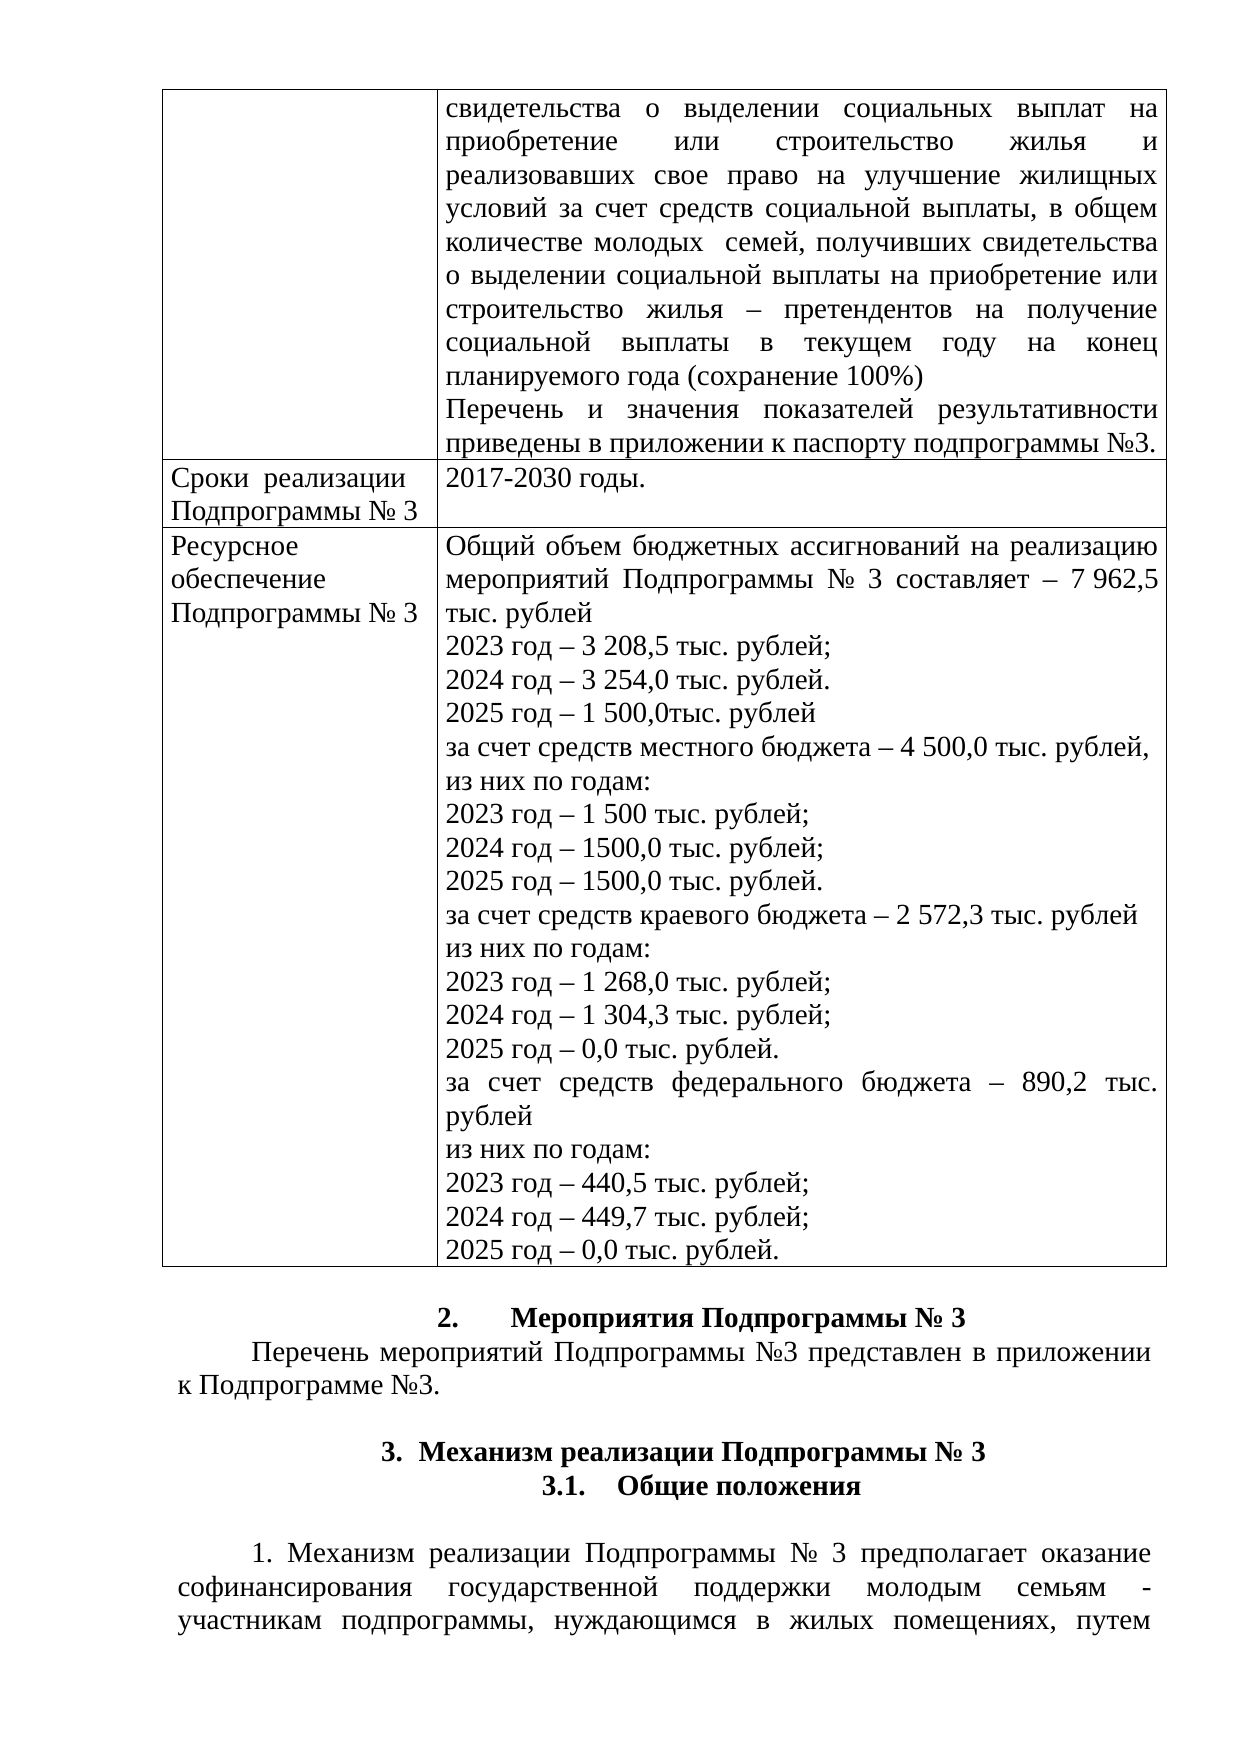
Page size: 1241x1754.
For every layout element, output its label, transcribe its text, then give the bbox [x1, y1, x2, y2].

table_cell Сроки реализации Подпрограммы № 3 [163, 460, 437, 527]
list Мероприятия Подпрограммы № 3 [177, 1300, 1152, 1334]
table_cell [438, 90, 1166, 459]
table_cell Общий объем бюджетных ассигнований на реализацию мероприятий Подпрограммы № 3 составляет – 7 962,5 тыс. рублей 2023 год – 3 208,5 тыс. рублей; 2024 год – 3 254,0 тыс. рублей. 2025 год – 1 500,0тыс. рублей за счет средств местного бюджета – 4 500,0 тыс. рублей, из них по годам: 2023 год – 1 500 тыс. рублей; 2024 год – 1500,0 тыс. рублей; 2025 год – 1500,0 тыс. рублей. за счет средств краевого бюджета – 2 572,3 тыс. рублей из них по годам: 2023 год – 1 268,0 тыс. рублей; 2024 год – 1 304,3 тыс. рублей; 2025 год – 0,0 тыс. рублей. за счет средств федерального бюджета – 890,2 тыс. рублей из них по годам: 2023 год – 440,5 тыс. рублей; 2024 год – 449,7 тыс. рублей; 2025 год – 0,0 тыс. рублей. [438, 528, 1166, 1266]
table_cell 2017-2030 годы. [438, 460, 1166, 527]
list Механизм реализации Подпрограммы № 3 [215, 1434, 1152, 1468]
list Общие положения [251, 1468, 1152, 1502]
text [177, 1535, 1152, 1636]
table_cell Ресурсное обеспечение Подпрограммы № 3 [163, 528, 437, 1266]
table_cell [163, 90, 437, 459]
list Перечень мероприятий Подпрограммы №3 представлен в приложении к Подпрограмме №3. [177, 1334, 1152, 1401]
